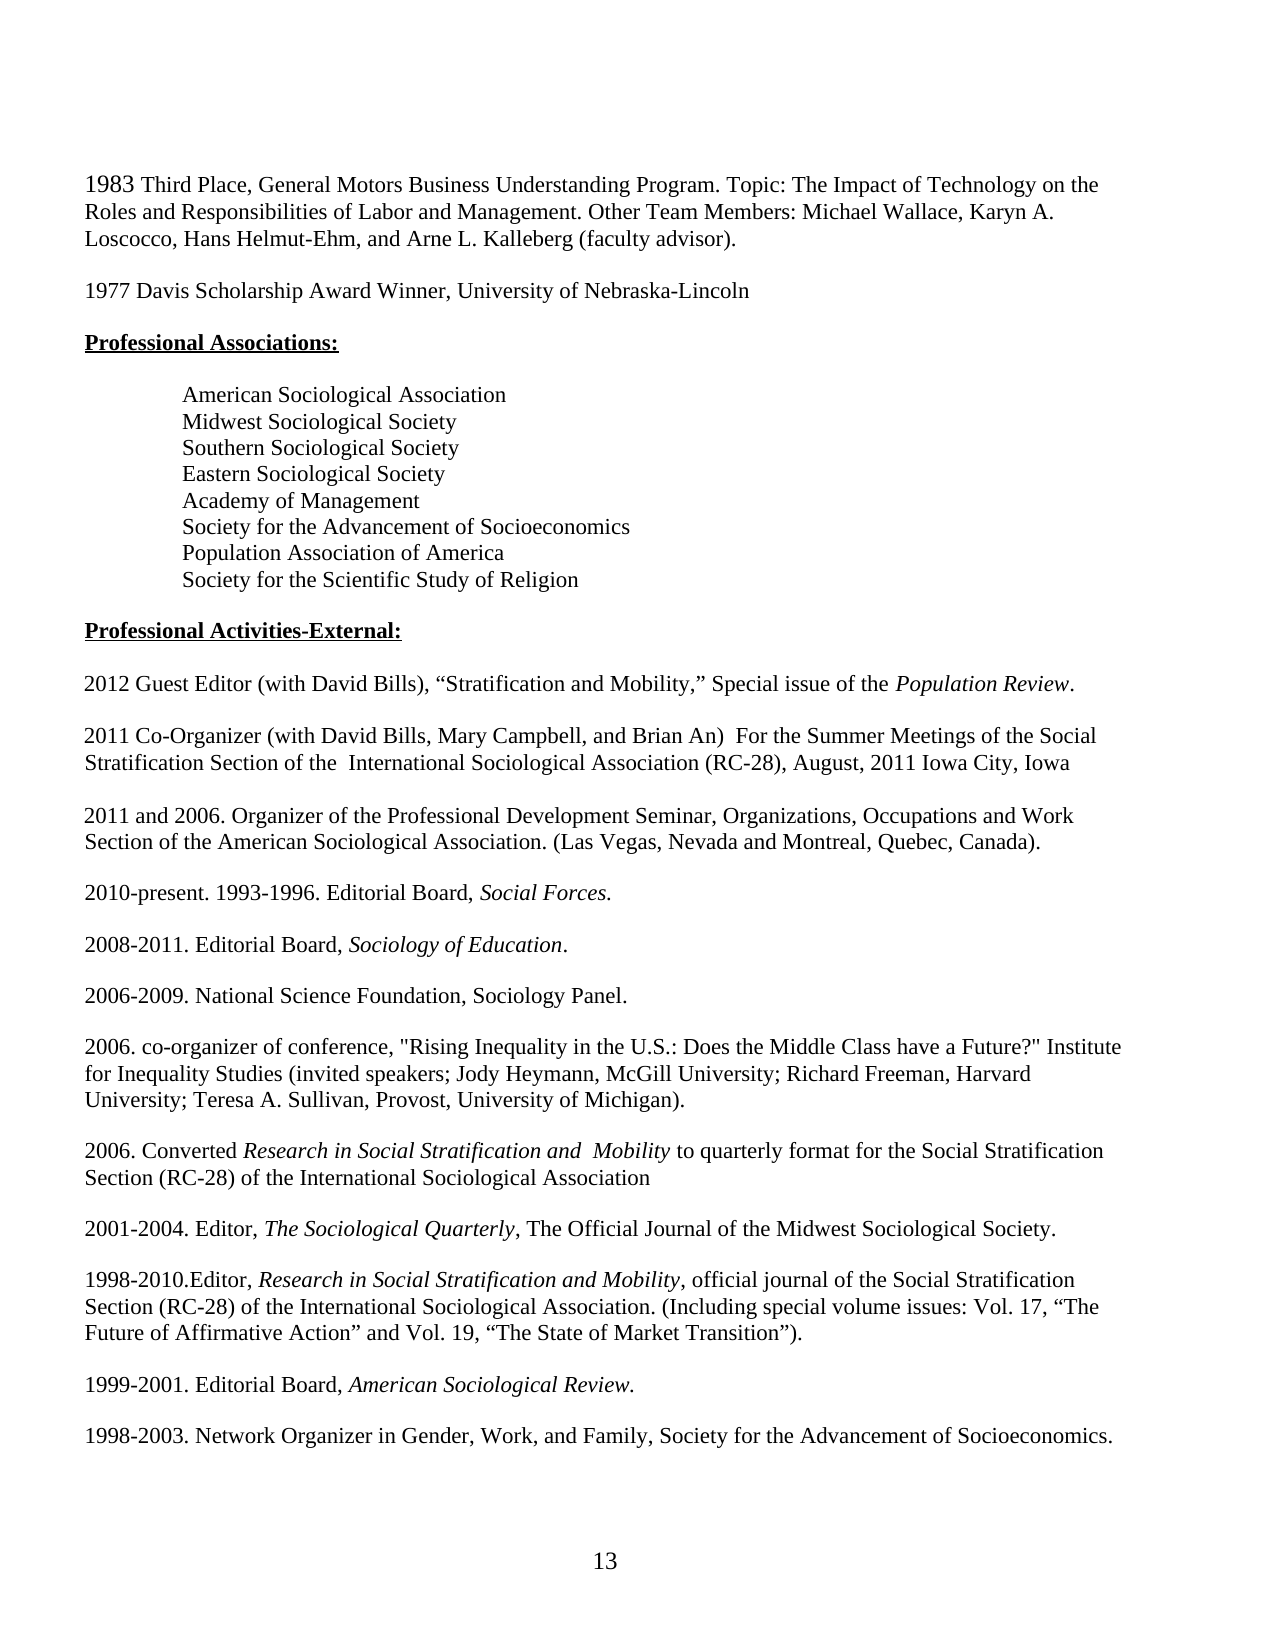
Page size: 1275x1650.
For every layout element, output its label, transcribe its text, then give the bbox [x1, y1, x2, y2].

text 2006. co-organizer of conference, "Rising Inequality in the U.S.: Does the Middle Class have a Future?" Institute for Inequality Studies (invited speakers; Jody Heymann, McGill University; Richard Freeman, Harvard University; Teresa A. Sullivan, Provost, University of Michigan). [84, 1033, 1125, 1112]
text 1977 Davis Scholarship Award Winner, University of Nebraska-Lincoln [84, 277, 1125, 304]
text 1999-2001. Editorial Board, American Sociological Review. [84, 1371, 1125, 1397]
table_cell Sociological Society [171, 408, 696, 434]
text 2010-present. 1993-1996. Editorial Board, Social Forces. [84, 879, 1125, 906]
text Professional Associations: [84, 329, 1125, 355]
text 2006. Converted Research in Social Stratification and Mobility to quarterly format for the Social Stratification Section (RC-28) of the International Sociological Association [84, 1137, 1125, 1190]
text 2006-2009. National Science Foundation, Sociology Panel. [84, 982, 1125, 1008]
table_cell Society for the Scientific Study of Religion [171, 566, 696, 592]
text 1983 , General Motors Business Understanding Program. Topic: The Impact of Technology on the Roles and Responsibilities of Labor and Management. Other Team Members: Michael Wallace, Karyn A. Loscocco, Hans Helmut-Ehm, and Arne L. Kalleberg (faculty advisor). [84, 169, 1125, 251]
table_cell Southern Sociological Society [171, 434, 696, 460]
text 2011 Co-Organizer (with David Bills, Mary Campbell, and Brian An) For the Summer Meetings of the Social Stratification Section of the International Sociological Association (RC-28), August, 2011 Iowa City, Iowa [84, 723, 1125, 775]
text 2008-2011. Editorial Board, Sociology of Education. [84, 931, 1125, 957]
text 2012 Guest Editor (with David Bills), “Stratification and Mobility,” Special issue of the Population Review. [84, 670, 1125, 696]
table_cell Population Association of [171, 540, 696, 566]
text 2011 and 2006. Organizer of the Professional Development Seminar, Organizations, Occupations and Work Section of the American Sociological Association. (Las Vegas, Nevada and Montreal, Quebec, Canada). [84, 802, 1125, 854]
table_cell Eastern Sociological Society [171, 460, 696, 487]
text 1998-2003. Network Organizer in Gender, Work, and Family, Society for the Advancement of Socioeconomics. [84, 1422, 1125, 1448]
text 1998-2010.Editor, Research in Social Stratification and Mobility, official journal of the Social Stratification Section (RC-28) of the International Sociological Association. (Including special volume issues: Vol. 17, “The Future of Affirmative Action” and Vol. 19, “The State of Market Transition”). [84, 1267, 1125, 1346]
text 2001-2004. Editor, The Sociological Quarterly, The Official Journal of the Midwest Sociological Society. [84, 1215, 1125, 1242]
table_cell [171, 487, 696, 513]
text Professional Activities-External: [84, 617, 1125, 643]
table_header American Sociological Association [171, 355, 696, 408]
table_cell Society for the Advancement of Socioeconomics [171, 513, 696, 539]
